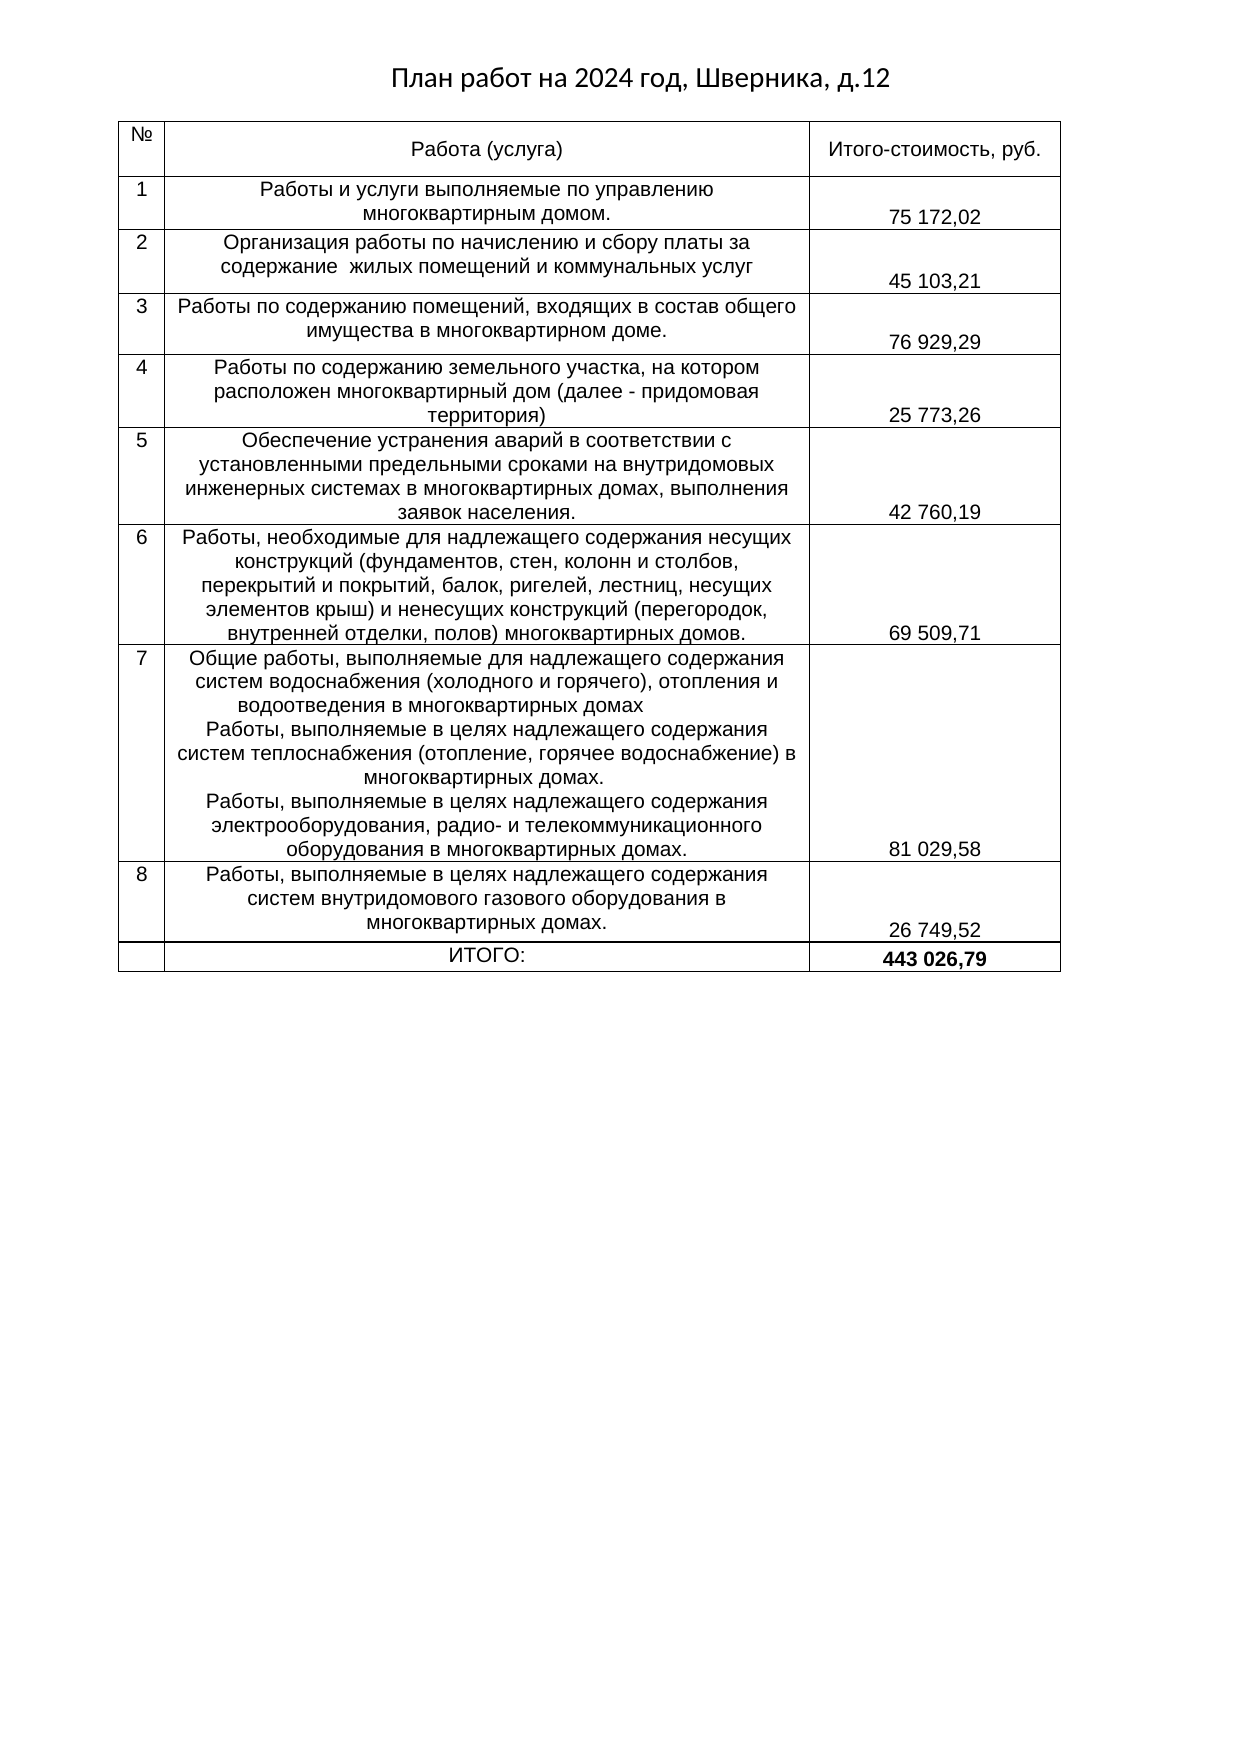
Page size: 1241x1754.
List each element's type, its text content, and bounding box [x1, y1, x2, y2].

table_cell 2 [119, 230, 164, 293]
text План работ на 2024 год, Шверника, д.12 [130, 59, 1152, 95]
table_cell Работы и услуги выполняемые по управлению многоквартирным домом. [165, 177, 809, 229]
table_cell ИТОГО: [165, 943, 809, 971]
table_header Итого-стоимость, руб. [810, 122, 1060, 176]
table_cell 4 [119, 355, 164, 427]
table_cell 7 [119, 645, 164, 861]
table_cell Работы, выполняемые в целях надлежащего содержания систем внутридомового газового оборудования в многоквартирных домах. [165, 862, 809, 941]
table_cell 1 [119, 177, 164, 229]
table_cell 42 760,19 [810, 428, 1060, 523]
table_cell 45 103,21 [810, 230, 1060, 293]
table_cell Работы по содержанию помещений, входящих в состав общего имущества в многоквартирном доме. [165, 294, 809, 354]
table_cell 443 026,79 [810, 943, 1060, 971]
table_cell 76 929,29 [810, 294, 1060, 354]
table_cell 5 [119, 428, 164, 523]
table_cell 3 [119, 294, 164, 354]
table_cell Работы, необходимые для надлежащего содержания несущих конструкций (фундаментов, стен, колонн и столбов, перекрытий и покрытий, балок, ригелей, лестниц, несущих элементов крыш) и ненесущих конструкций (перегородок, внутренней отделки, полов) многоквартирных домов. [165, 525, 809, 644]
table_cell Организация работы по начислению и сбору платы за содержание жилых помещений и коммунальных услуг [165, 230, 809, 293]
table_cell Обеспечение устранения аварий в соответствии с установленными предельными сроками на внутридомовых инженерных системах в многоквартирных домах, выполнения заявок населения. [165, 428, 809, 523]
table_cell 6 [119, 525, 164, 644]
table_cell 81 029,58 [810, 645, 1060, 861]
table_header № [119, 122, 164, 176]
table_cell 69 509,71 [810, 525, 1060, 644]
table_header Работа (услуга) [165, 122, 809, 176]
table_cell 8 [119, 862, 164, 941]
table_cell Работы по содержанию земельного участка, на котором расположен многоквартирный дом (далее - придомовая территория) [165, 355, 809, 427]
table_cell 75 172,02 [810, 177, 1060, 229]
table_cell 26 749,52 [810, 862, 1060, 941]
table_cell Общие работы, выполняемые для надлежащего содержания систем водоснабжения (холодного и горячего), отопления и водоотведения в многоквартирных домах Работы, выполняемые в целях надлежащего содержания систем теплоснабжения (отопление, горячее водоснабжение) в многоквартирных домах. Работы, выполняемые в целях надлежащего содержания электрооборудования, радио- и телекоммуникационного оборудования в многоквартирных домах. [165, 645, 809, 861]
table_cell 25 773,26 [810, 355, 1060, 427]
table_cell [119, 943, 164, 971]
